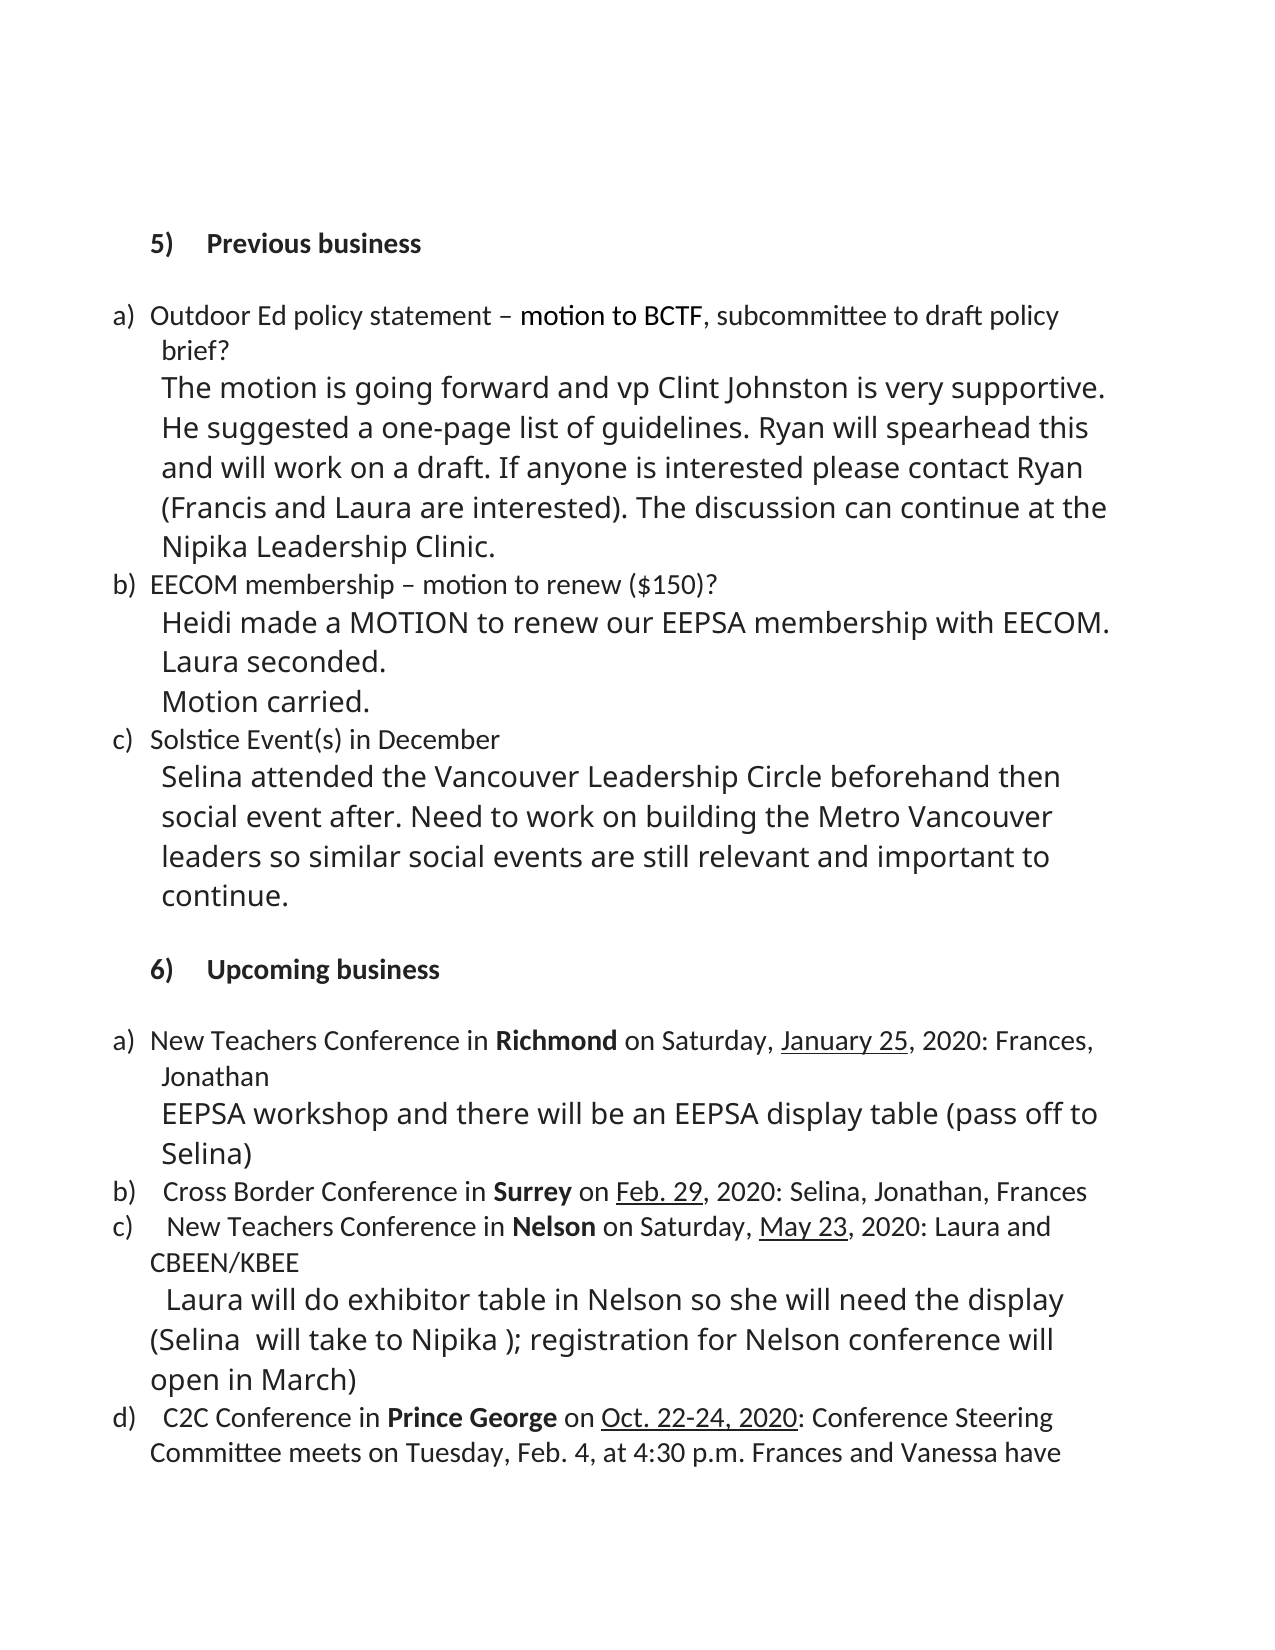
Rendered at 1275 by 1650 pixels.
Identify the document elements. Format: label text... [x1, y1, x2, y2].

list Solstice Event(s) in December [112, 721, 1125, 757]
list Motion carried. [161, 681, 1125, 721]
list The motion is going forward and vp Clint Johnston is very supportive. He suggested a one-page list of guidelines. Ryan will spearhead this and will work on a draft. If anyone is interested please contact Ryan (Francis and Laura are interested). The discussion can continue at the Nipika Leadership Clinic. [161, 368, 1125, 566]
list New Teachers Conference in Richmond on Saturday, January 25, 2020: Frances, Jonathan [112, 1022, 1125, 1093]
text c) New Teachers Conference in Nelson on Saturday, May 23, 2020: Laura and CBEEN/KBEE [112, 1208, 1125, 1280]
list Outdoor Ed policy statement – motion to BCTF, subcommittee to draft policy brief? [112, 297, 1125, 368]
list EECOM membership – motion to renew ($150)? [112, 566, 1125, 602]
list EEPSA workshop and there will be an EEPSA display table (pass off to Selina) [161, 1093, 1125, 1173]
text b) Cross Border Conference in Surrey on Feb. 29, 2020: Selina, Jonathan, Frances [112, 1173, 1125, 1208]
text 6) Upcoming business [150, 951, 1125, 987]
list Selina attended the Vancouver Leadership Circle beforehand then social event after. Need to work on building the Metro Vancouver leaders so similar social events are still relevant and important to continue. [161, 757, 1125, 915]
text 5) Previous business [150, 225, 1125, 261]
list Heidi made a MOTION to renew our EEPSA membership with EECOM. Laura seconded. [161, 602, 1125, 681]
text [112, 1399, 1125, 1470]
text Laura will do exhibitor table in Nelson so she will need the display (Selina will take to Nipika ); registration for Nelson conference will open in March) [112, 1280, 1125, 1399]
